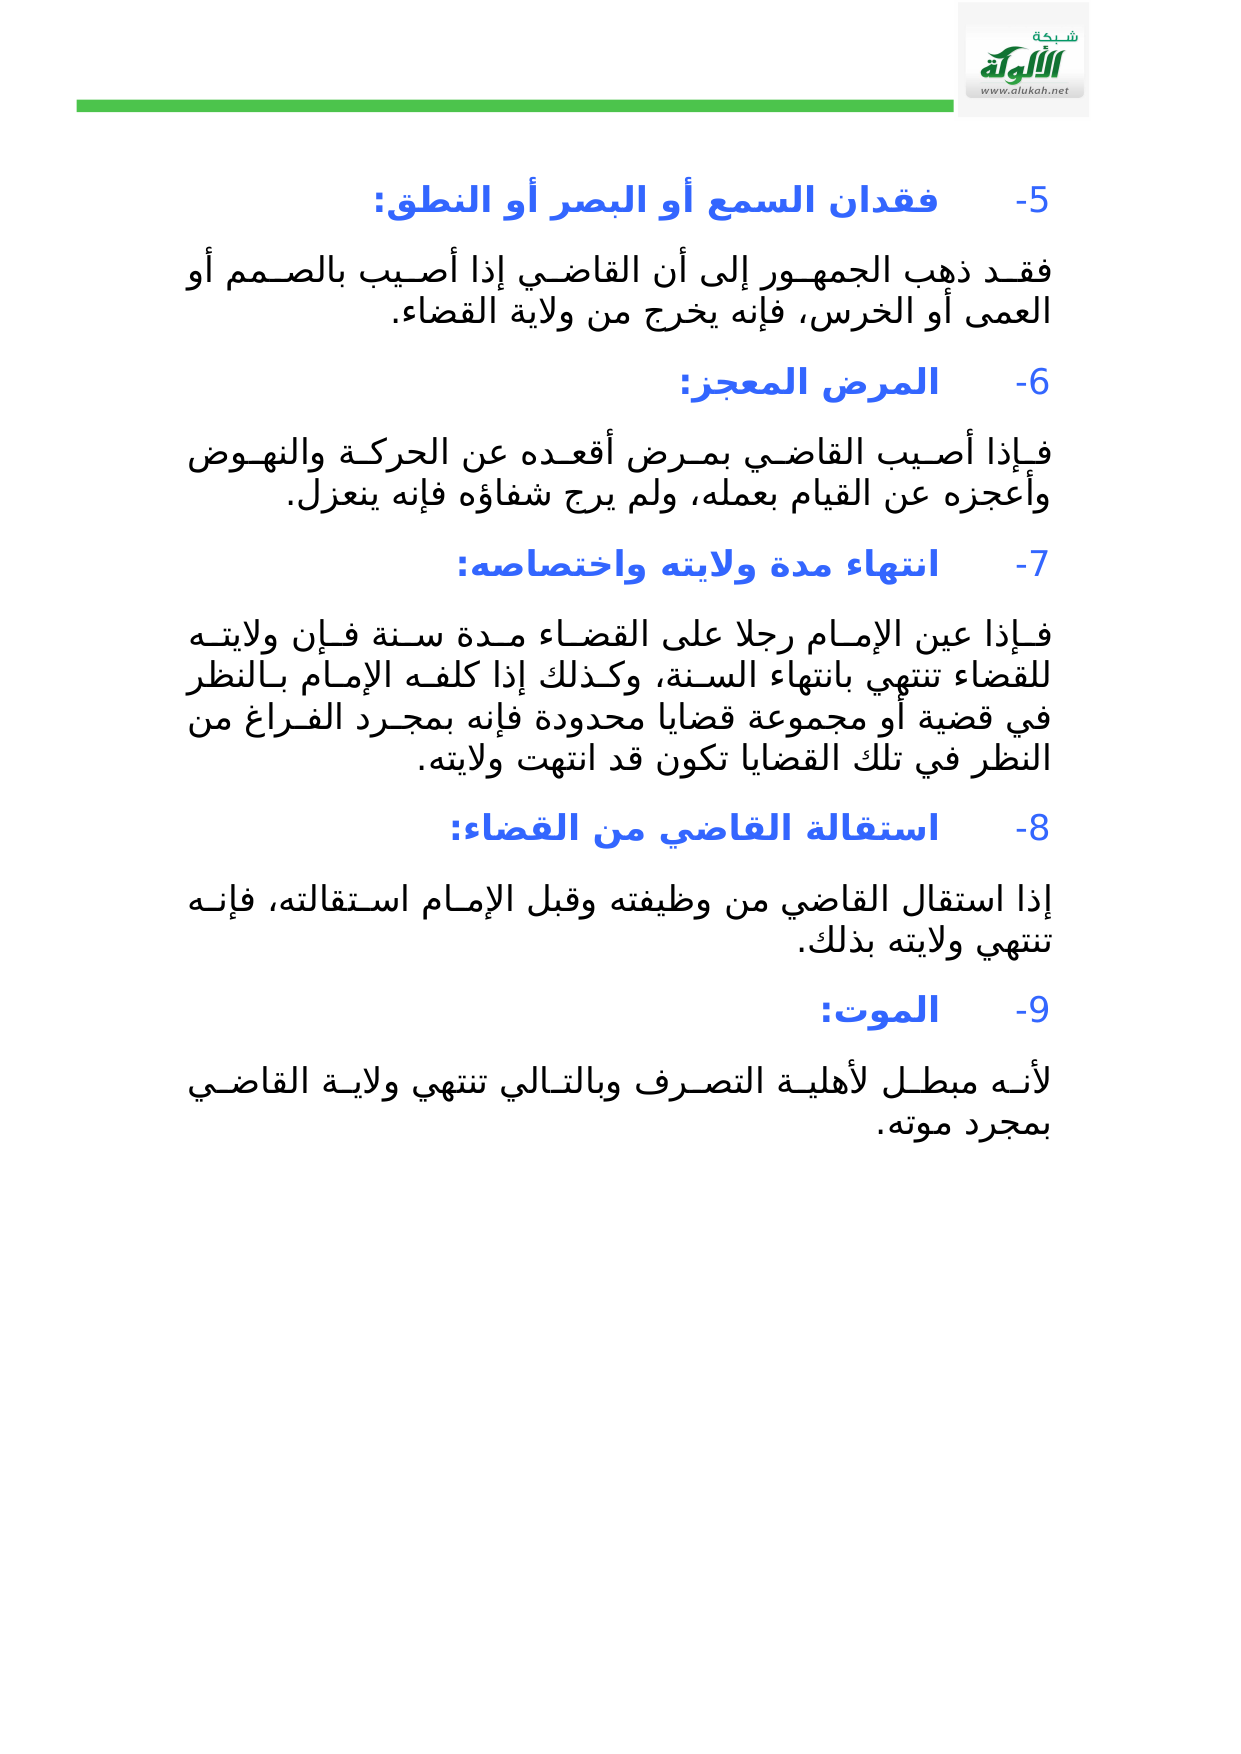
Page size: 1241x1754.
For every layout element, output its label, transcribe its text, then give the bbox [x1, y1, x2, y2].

text إذا استقال القاضي من وظيفته وقبل الإمام استقالته، فإنه تنتهي ولايته بذلك. [187, 878, 1053, 961]
text لأنه مبطل لأهلية التصرف وبالتالي تنتهي ولاية القاضي بمجرد موته. [187, 1060, 1053, 1143]
text فإذا أصيب القاضي بمرض أقعده عن الحركة والنهوض وأعجزه عن القيام بعمله، ولم يرج شفاؤه فإنه ينعزل. [187, 432, 1053, 514]
list فقدان السمع أو البصر أو النطق: [187, 179, 1015, 220]
text فقد ذهب الجمهور إلى أن القاضي إذا أصيب بالصمم أو العمى أو الخرس، فإنه يخرج من ولاية القضاء. [187, 249, 1053, 332]
text فإذا عين الإمام رجلا على القضاء مدة سنة فإن ولايته للقضاء تنتهي بانتهاء السنة، وكذلك إذا كلفه الإمام بالنظر في قضية أو مجموعة قضايا محدودة فإنه بمجرد الفراغ من النظر في تلك القضايا تكون قد انتهت ولايته. [187, 614, 1053, 779]
list استقالة القاضي من القضاء: [187, 808, 1015, 849]
list الموت: [187, 990, 1015, 1031]
list انتهاء مدة ولايته واختصاصه: [187, 543, 1015, 584]
list المرض المعجز: [187, 361, 1015, 402]
